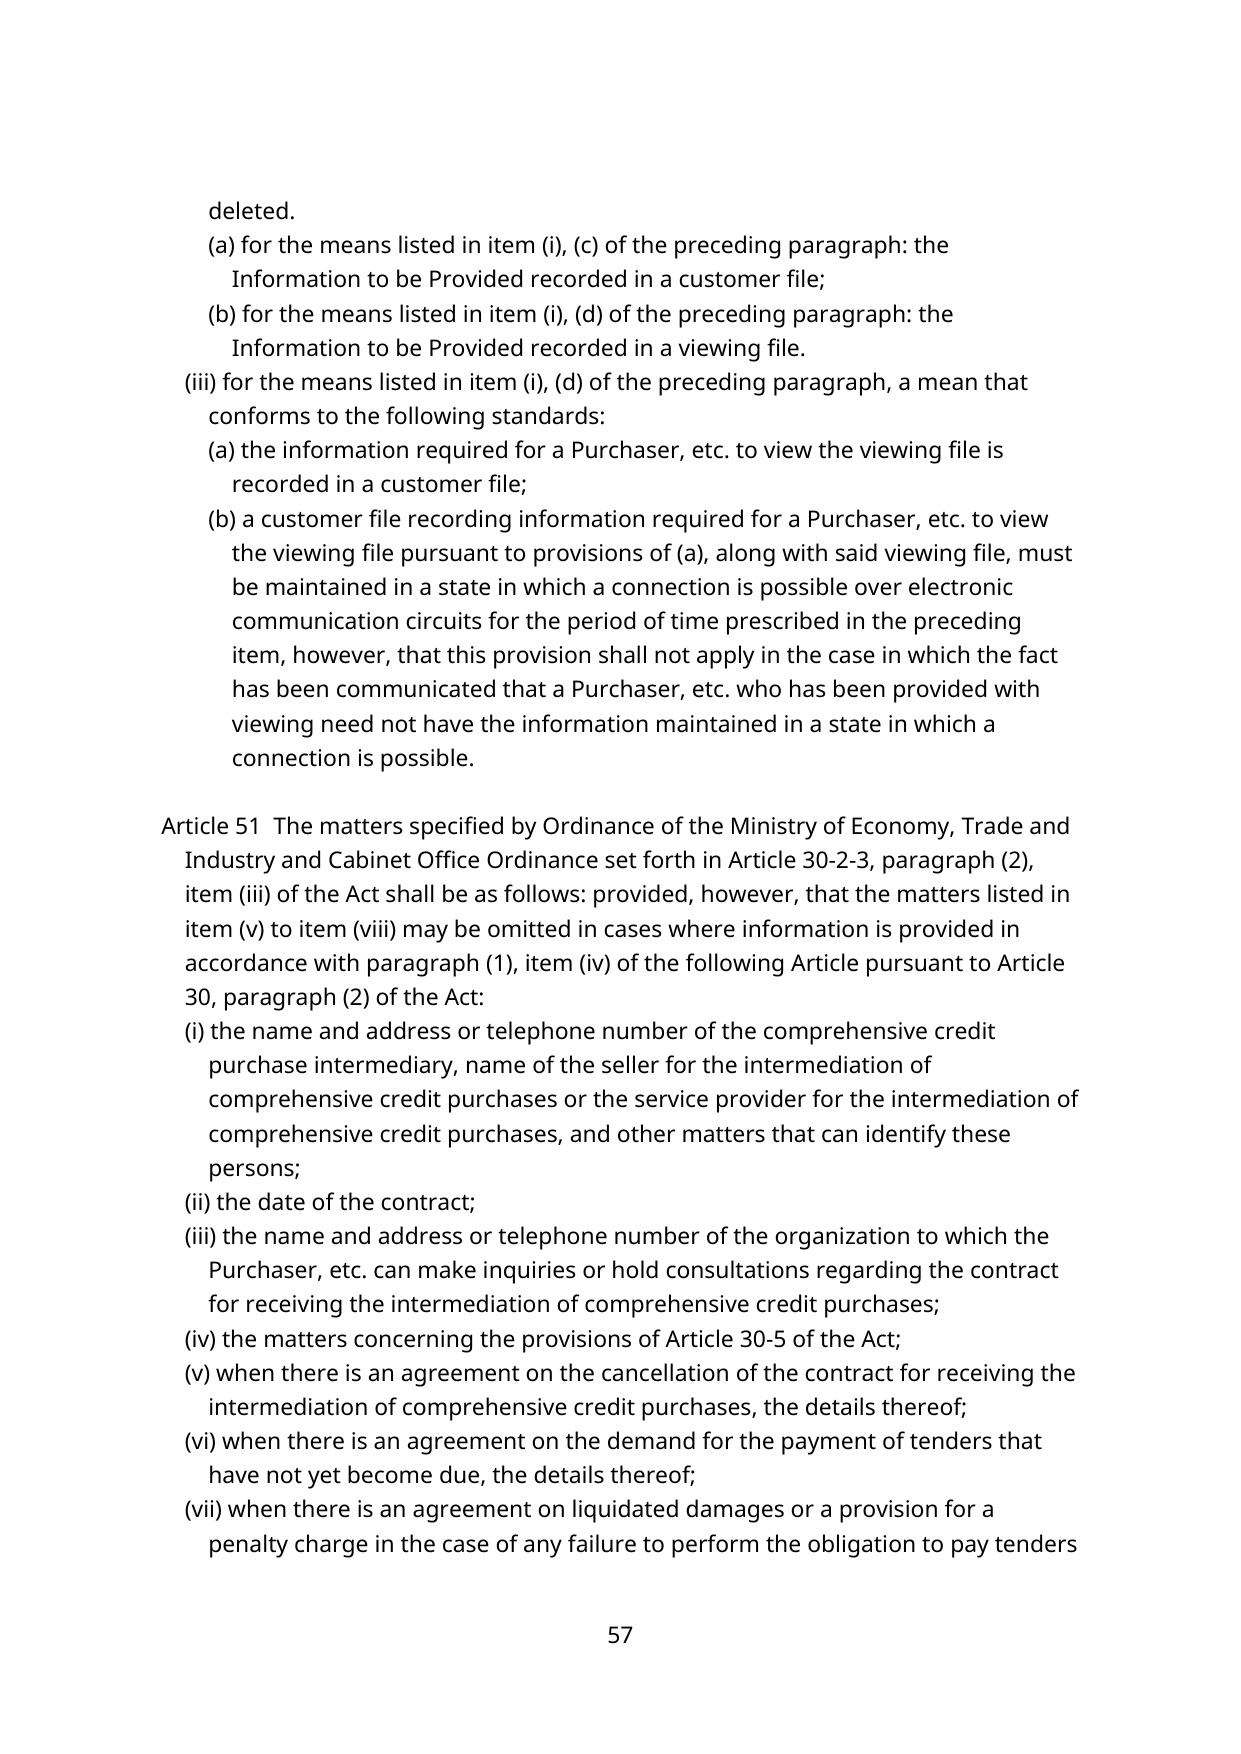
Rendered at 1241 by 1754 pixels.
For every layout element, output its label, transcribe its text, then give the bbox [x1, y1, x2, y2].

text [184, 1492, 1079, 1560]
text (a) for the means listed in item (i), (c) of the preceding paragraph: the Information to be Provided recorded in a customer file; [207, 228, 1079, 296]
text (vi) when there is an agreement on the demand for the payment of tenders that have not yet become due, the details thereof; [184, 1424, 1079, 1492]
text (i) the name and address or telephone number of the comprehensive credit purchase intermediary, name of the seller for the intermediation of comprehensive credit purchases or the service provider for the intermediation of comprehensive credit purchases, and other matters that can identify these persons; [184, 1014, 1079, 1184]
text (ii) the date of the contract; [184, 1184, 1079, 1219]
text (b) a customer file recording information required for a Purchaser, etc. to view the viewing file pursuant to provisions of (a), along with said viewing file, must be maintained in a state in which a connection is possible over electronic communication circuits for the period of time prescribed in the preceding item, however, that this provision shall not apply in the case in which the fact has been communicated that a Purchaser, etc. who has been provided with viewing need not have the information maintained in a state in which a connection is possible. [207, 501, 1079, 774]
text (a) the information required for a Purchaser, etc. to view the viewing file is recorded in a customer file; [207, 433, 1079, 501]
text (iv) the matters concerning the provisions of Article 30-5 of the Act; [184, 1321, 1079, 1355]
text (iii) the name and address or telephone number of the organization to which the Purchaser, etc. can make inquiries or hold consultations regarding the contract for receiving the intermediation of comprehensive credit purchases; [184, 1219, 1079, 1321]
text (iii) for the means listed in item (i), (d) of the preceding paragraph, a mean that conforms to the following standards: [184, 364, 1079, 433]
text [184, 194, 1079, 228]
text (b) for the means listed in item (i), (d) of the preceding paragraph: the Information to be Provided recorded in a viewing file. [207, 296, 1079, 364]
text (v) when there is an agreement on the cancellation of the contract for receiving the intermediation of comprehensive credit purchases, the details thereof; [184, 1355, 1079, 1424]
text Article 51 The matters specified by Ordinance of the Ministry of Economy, Trade and Industry and Cabinet Office Ordinance set forth in Article 30-2-3, paragraph (2), item (iii) of the Act shall be as follows: provided, however, that the matters listed in item (v) to item (viii) may be omitted in cases where information is provided in accordance with paragraph (1), item (iv) of the following Article pursuant to Article 30, paragraph (2) of the Act: [161, 809, 1079, 1014]
